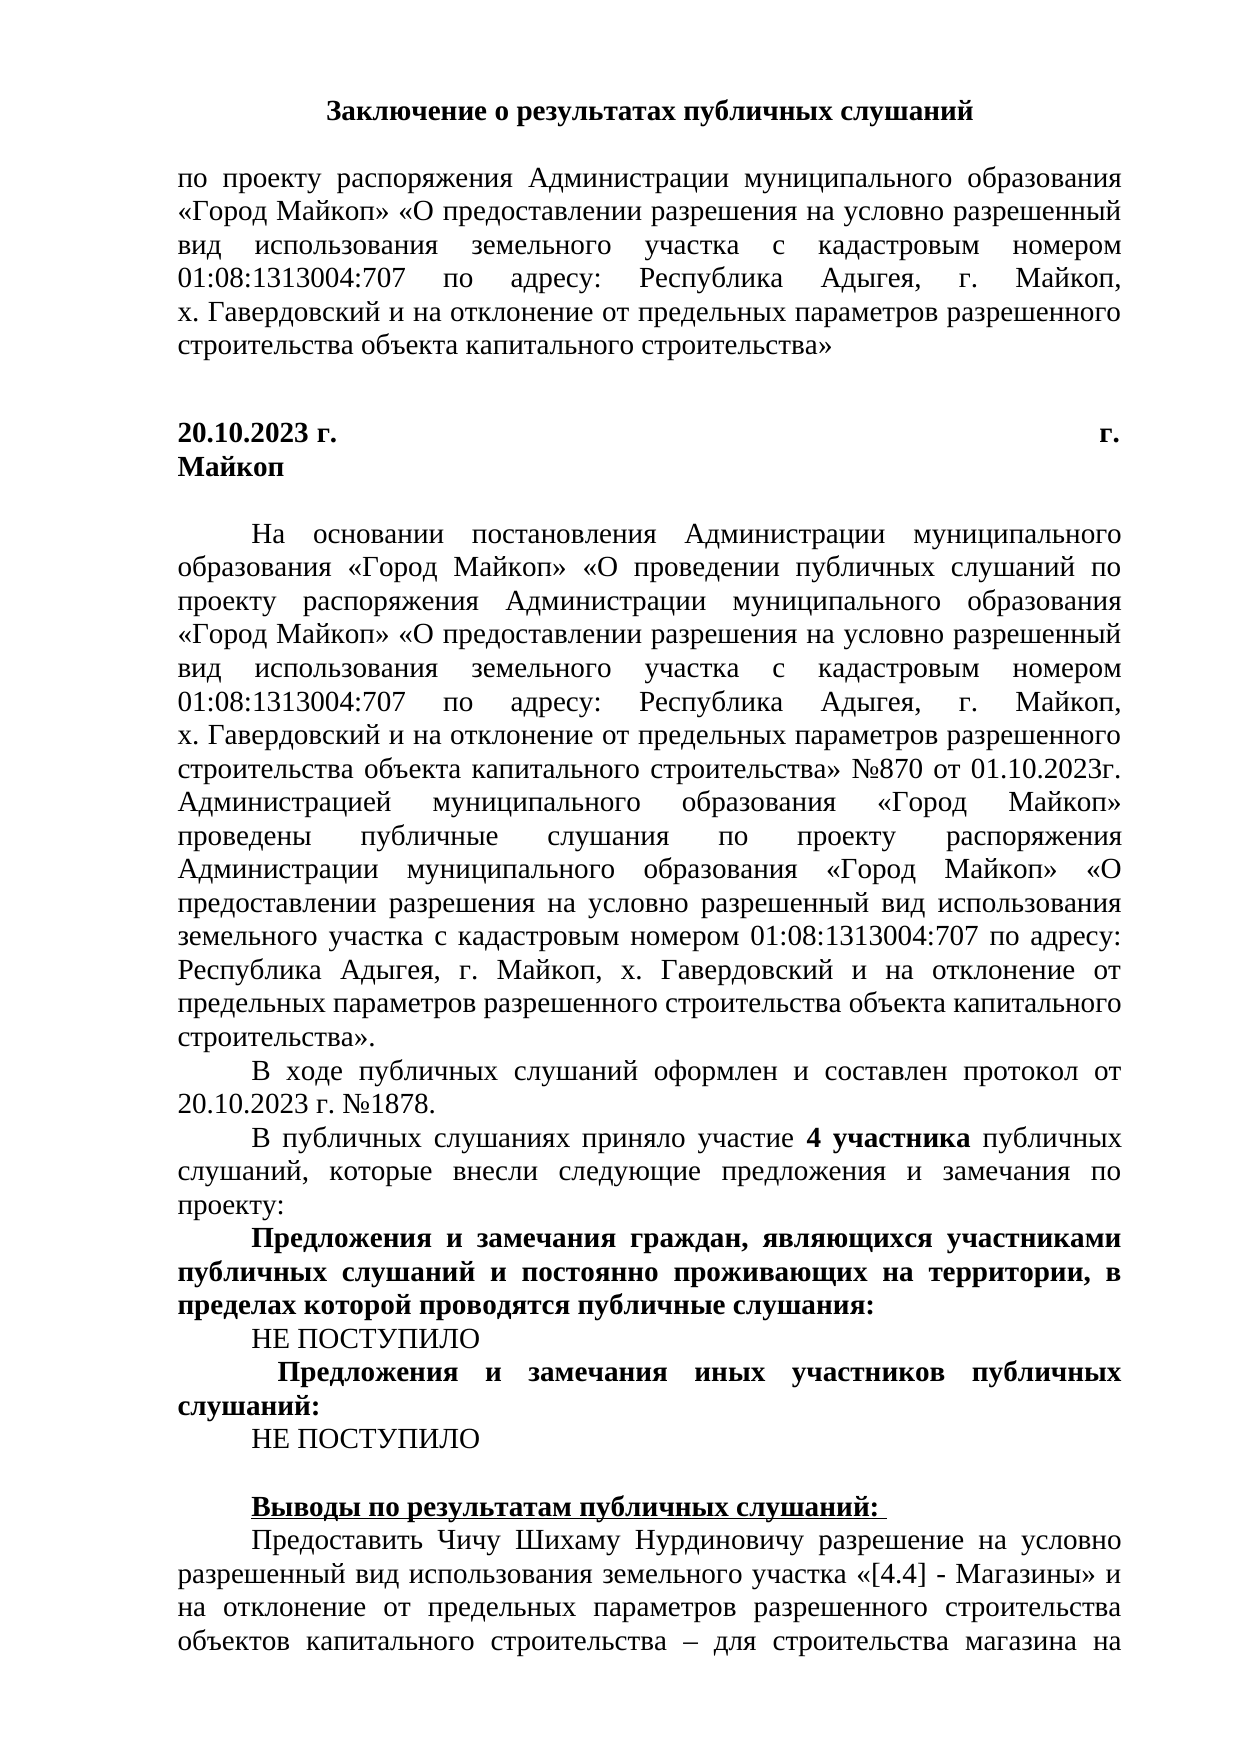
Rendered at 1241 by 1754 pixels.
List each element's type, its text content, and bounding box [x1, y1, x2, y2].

text Предложения и замечания иных участников публичных слушаний: [177, 1354, 1122, 1422]
text Заключение о результатах публичных слушаний [177, 93, 1122, 126]
text В ходе публичных слушаний оформлен и составлен протокол от 20.10.2023 г. №1878. [177, 1053, 1122, 1120]
text по проекту распоряжения Администрации муниципального образования «Город Майкоп» «О предоставлении разрешения на условно разрешенный вид использования земельного участка с кадастровым номером 01:08:1313004:707 по адресу: Республика Адыгея, г. Майкоп, х. Гавердовский и на отклонение от предельных параметров разрешенного строительства объекта капитального строительства» [177, 160, 1122, 361]
text В публичных слушаниях приняло участие 4 участника публичных слушаний, которые внесли следующие предложения и замечания по проекту: [177, 1120, 1122, 1220]
text Выводы по результатам публичных слушаний: [177, 1489, 1122, 1522]
text НЕ ПОСТУПИЛО [177, 1321, 1122, 1354]
text НЕ ПОСТУПИЛО [177, 1422, 1122, 1455]
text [177, 1522, 1122, 1656]
text Предложения и замечания граждан, являющихся участниками публичных слушаний и постоянно проживающих на территории, в пределах которой проводятся публичные слушания: [177, 1220, 1122, 1321]
text 20.10.2023 г. г. Майкоп [177, 415, 1122, 482]
text На основании постановления Администрации муниципального образования «Город Майкоп» «О проведении публичных слушаний по проекту распоряжения Администрации муниципального образования «Город Майкоп» «О предоставлении разрешения на условно разрешенный вид использования земельного участка с кадастровым номером 01:08:1313004:707 по адресу: Республика Адыгея, г. Майкоп, х. Гавердовский и на отклонение от предельных параметров разрешенного строительства объекта капитального строительства» №870 от 01.10.2023г. Администрацией муниципального образования «Город Майкоп» проведены публичные слушания по проекту распоряжения Администрации муниципального образования «Город Майкоп» «О предоставлении разрешения на условно разрешенный вид использования земельного участка с кадастровым номером 01:08:1313004:707 по адресу: Республика Адыгея, г. Майкоп, х. Гавердовский и на отклонение от предельных параметров разрешенного строительства объекта капитального строительства». [177, 516, 1122, 1053]
